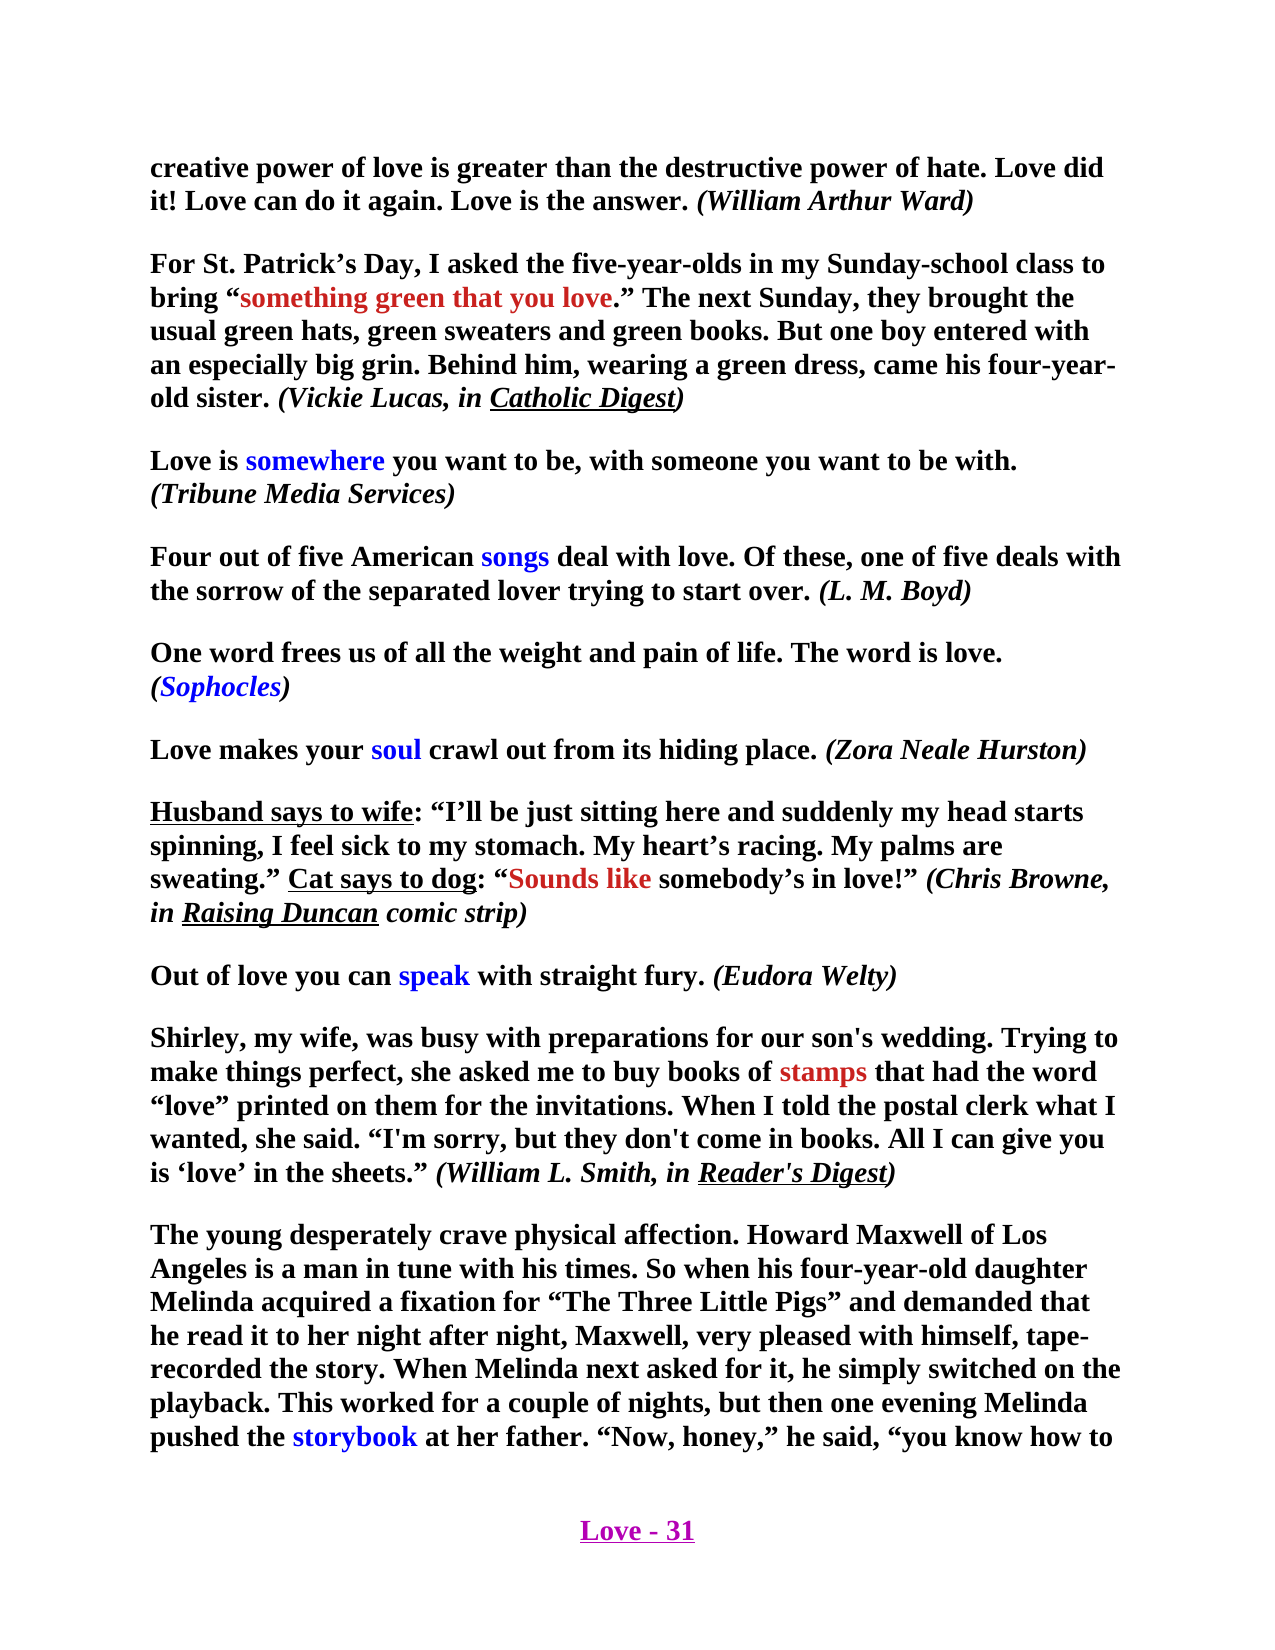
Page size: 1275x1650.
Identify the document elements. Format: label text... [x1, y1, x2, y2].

text One word frees us of all the weight and pain of life. The word is love. (Sophocles) [150, 636, 1125, 703]
text Out of love you can speak with straight fury. (Eudora Welty) [150, 958, 1125, 991]
text Husband says to wife: “I’ll be just sitting here and suddenly my head starts spinning, I feel sick to my stomach. My heart’s racing. My palms are sweating.” Cat says to dog: “Sounds like somebody’s in love!” (Chris Browne, in Raising Duncan comic strip) [150, 794, 1125, 929]
text For St. Patrick’s Day, I asked the five-year-olds in my Sunday-school class to bring “something green that you love.” The next Sunday, they brought the usual green hats, green sweaters and green books. But one boy entered with an especially big grin. Behind him, wearing a green dress, came his four-year-old sister. (Vickie Lucas, in Catholic Digest) [150, 246, 1125, 414]
text Love is somewhere you want to be, with someone you want to be with. (Tribune Media Services) [150, 443, 1125, 510]
text Shirley, my wife, was busy with preparations for our son's wedding. Trying to make things perfect, she asked me to buy books of stamps that had the word “love” printed on them for the invitations. When I told the postal clerk what I wanted, she said. “I'm sorry, but they don't come in books. All I can give you is ‘love’ in the sheets.” (William L. Smith, in Reader's Digest) [150, 1021, 1125, 1188]
text Love makes your soul crawl out from its hiding place. (Zora Neale Hurston) [150, 732, 1125, 765]
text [150, 1217, 1125, 1452]
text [150, 150, 1125, 217]
text Four out of five American songs deal with love. Of these, one of five deals with the sorrow of the separated lover trying to start over. (L. M. Boyd) [150, 539, 1125, 606]
